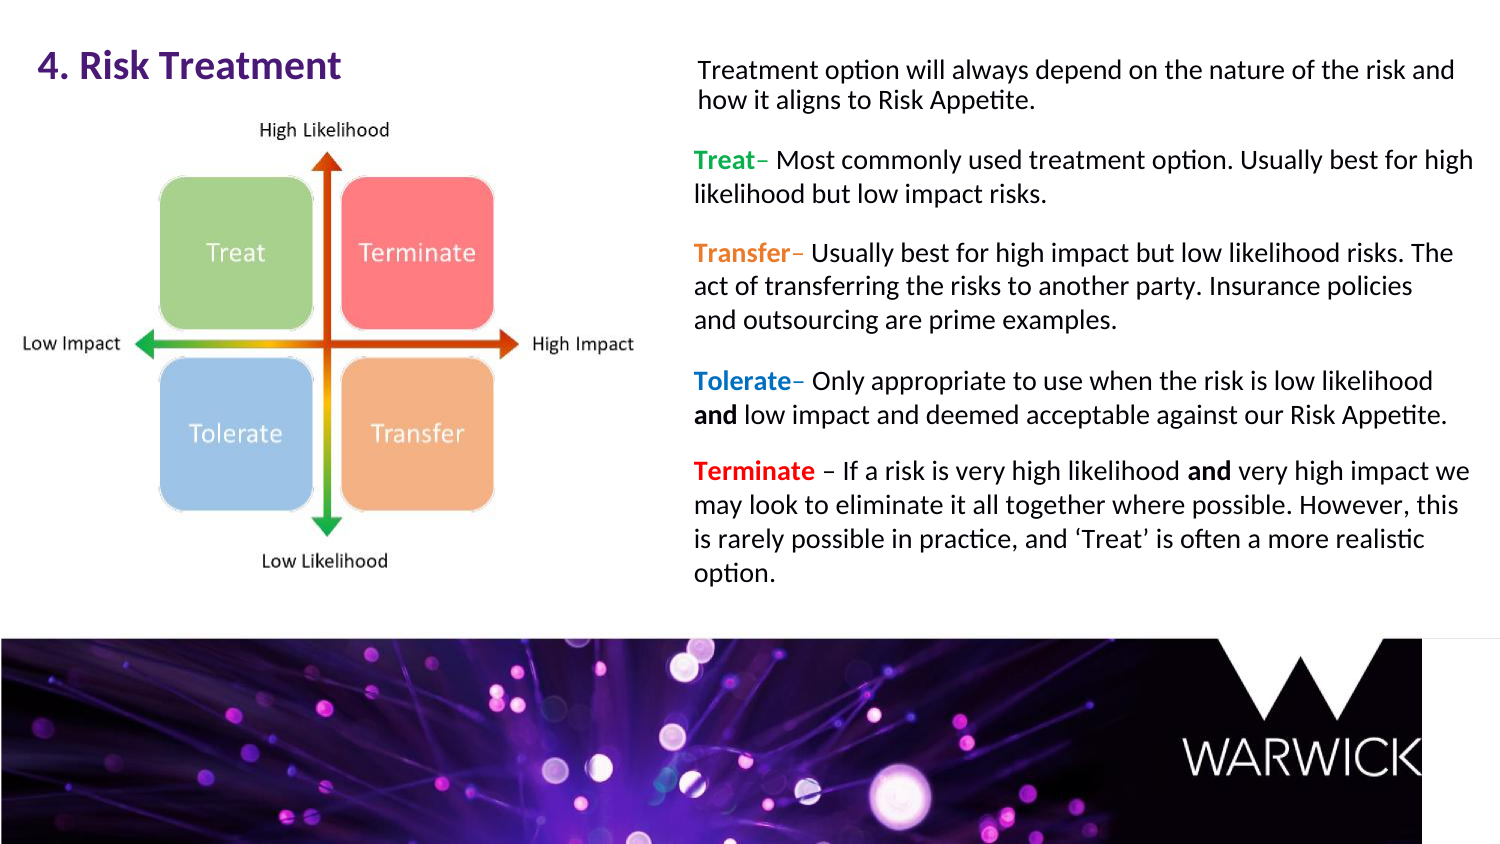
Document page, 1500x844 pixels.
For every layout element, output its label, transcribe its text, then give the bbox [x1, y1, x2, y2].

picture [0, 119, 1420, 843]
text 4. Risk Treatment Treatment option will always depend on the nature of the risk and [37, 52, 1500, 86]
text how it aligns to Risk Appetite. [697, 86, 1500, 115]
